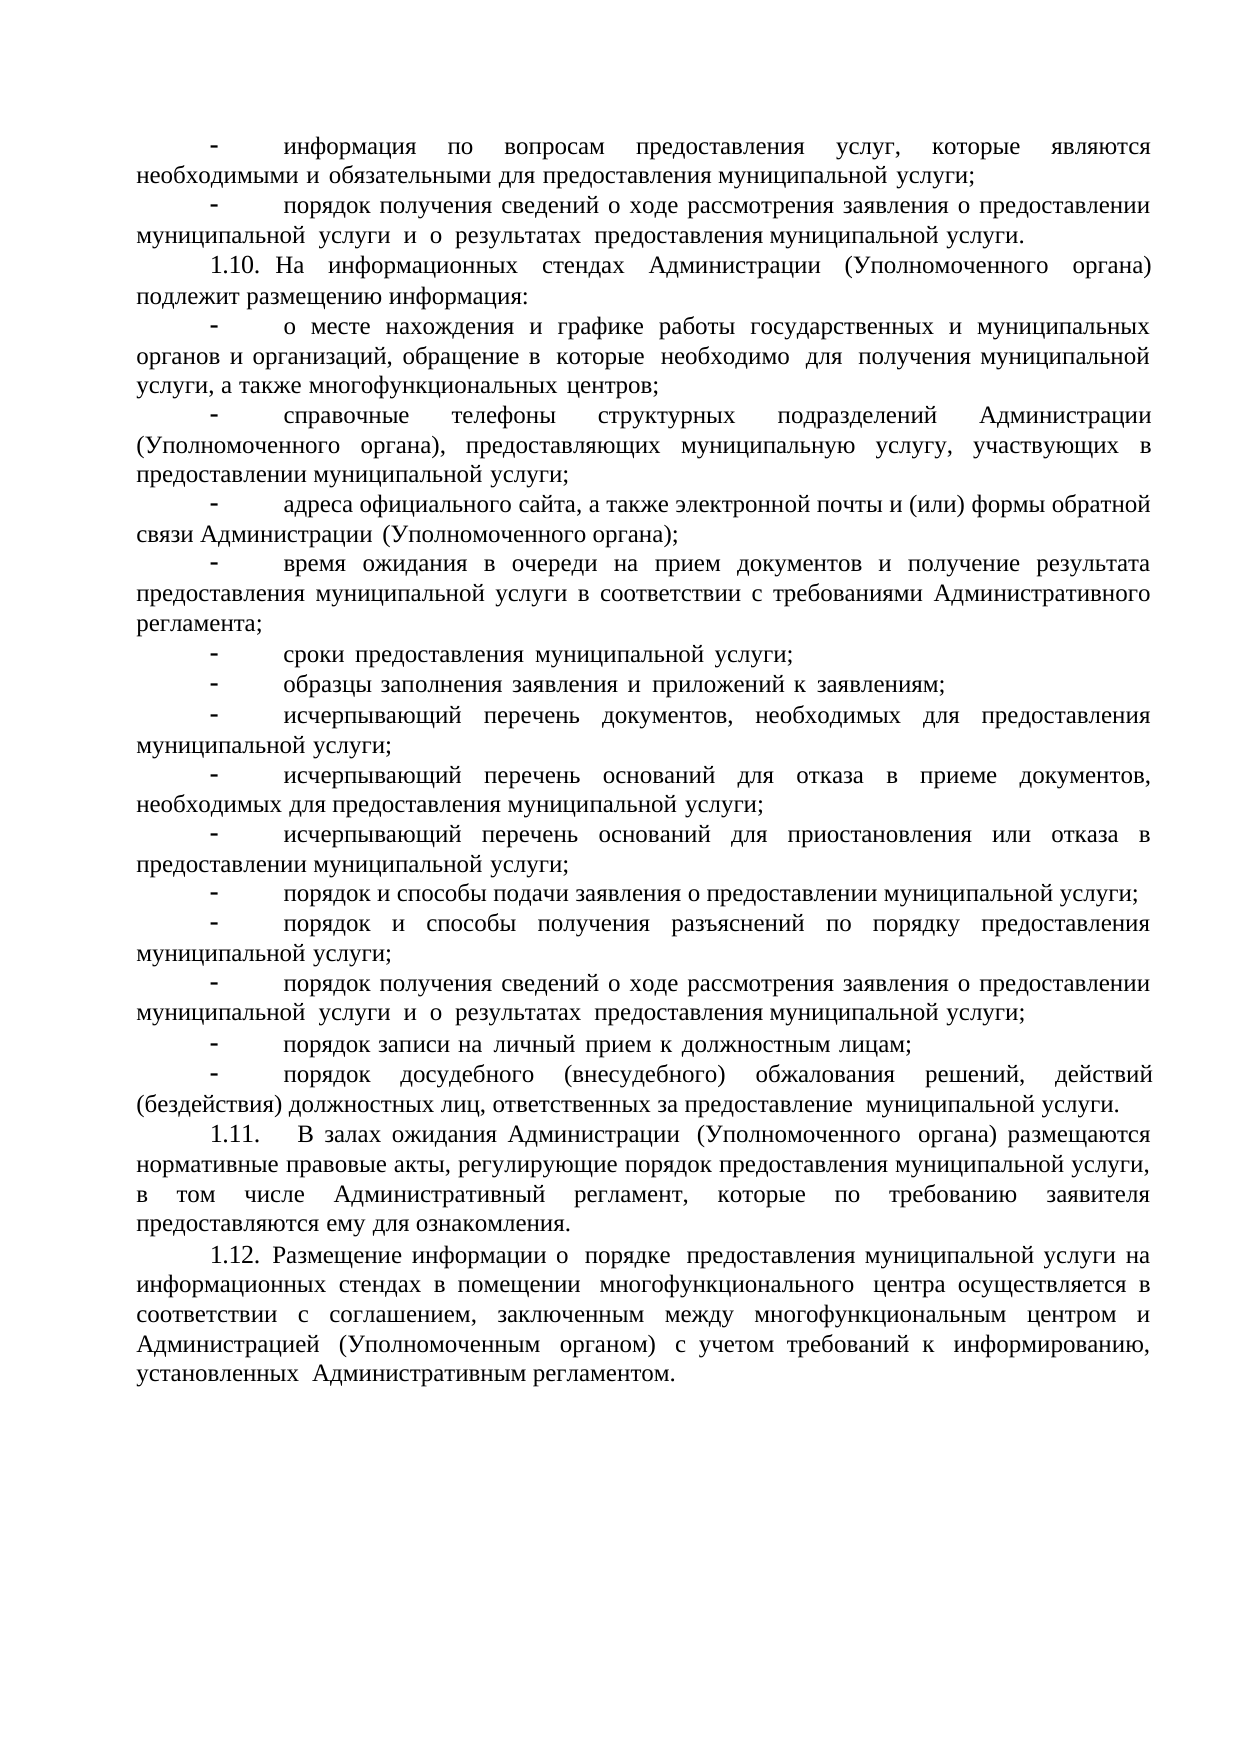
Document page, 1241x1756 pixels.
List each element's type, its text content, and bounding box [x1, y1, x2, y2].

list порядок получения сведений о ходе рассмотрения заявления о предоставлении муниципальной услуги и о результатах предоставления муниципальной услуги. [136, 190, 1150, 249]
list порядок получения сведений о ходе рассмотрения заявления о предоставлении муниципальной услуги и о результатах предоставления муниципальной услуги; [136, 968, 1150, 1026]
list исчерпывающий перечень оснований для отказа в приеме документов, необходимых для предоставления муниципальной услуги; [136, 760, 1151, 818]
list сроки предоставления муниципальной услуги; [209, 637, 1171, 669]
list информация по вопросам предоставления услуг, которые являются необходимыми и обязательными для предоставления муниципальной услуги; [136, 131, 1151, 189]
list исчерпывающий перечень оснований для приостановления или отказа в предоставлении муниципальной услуги; [136, 819, 1151, 878]
list адреса официального сайта, а также электронной почты и (или) формы обратной связи Администрации (Уполномоченного органа); [136, 489, 1151, 547]
list В залах ожидания Администрации (Уполномоченного органа) размещаются нормативные правовые акты, регулирующие порядок предоставления муниципальной услуги, в том числе Административный регламент, которые по требованию заявителя предоставляются ему для ознакомления. [136, 1118, 1150, 1237]
list Размещение информации о порядке предоставления муниципальной услуги на информационных стендах в помещении многофункционального центра осуществляется в соответствии с соглашением, заключенным между многофункциональным центром и Администрацией (Уполномоченным органом) с учетом требований к информированию, установленных Административным регламентом. [136, 1239, 1150, 1387]
list исчерпывающий перечень документов, необходимых для предоставления муниципальной услуги; [136, 700, 1150, 759]
list время ожидания в очереди на прием документов и получение результата предоставления муниципальной услуги в соответствии с требованиями Административного регламента; [136, 548, 1151, 636]
list порядок и способы получения разъяснений по порядку предоставления муниципальной услуги; [136, 908, 1150, 967]
list На информационных стендах Администрации (Уполномоченного органа) подлежит размещению информация: [136, 249, 1152, 309]
list порядок досудебного (внесудебного) обжалования решений, действий (бездействия) должностных лиц, ответственных за предоставление муниципальной услуги. [136, 1059, 1153, 1117]
list образцы заполнения заявления и приложений к заявлениям; [209, 669, 1171, 698]
list о месте нахождения и графике работы государственных и муниципальных органов и организаций, обращение в которые необходимо для получения муниципальной услуги, а также многофункциональных центров; [136, 311, 1150, 399]
list справочные телефоны структурных подразделений Администрации (Уполномоченного органа), предоставляющих муниципальную услугу, участвующих в предоставлении муниципальной услуги; [136, 400, 1151, 488]
list порядок и способы подачи заявления о предоставлении муниципальной услуги; [136, 878, 1151, 907]
list порядок записи на личный прием к должностным лицам; [209, 1027, 1171, 1059]
